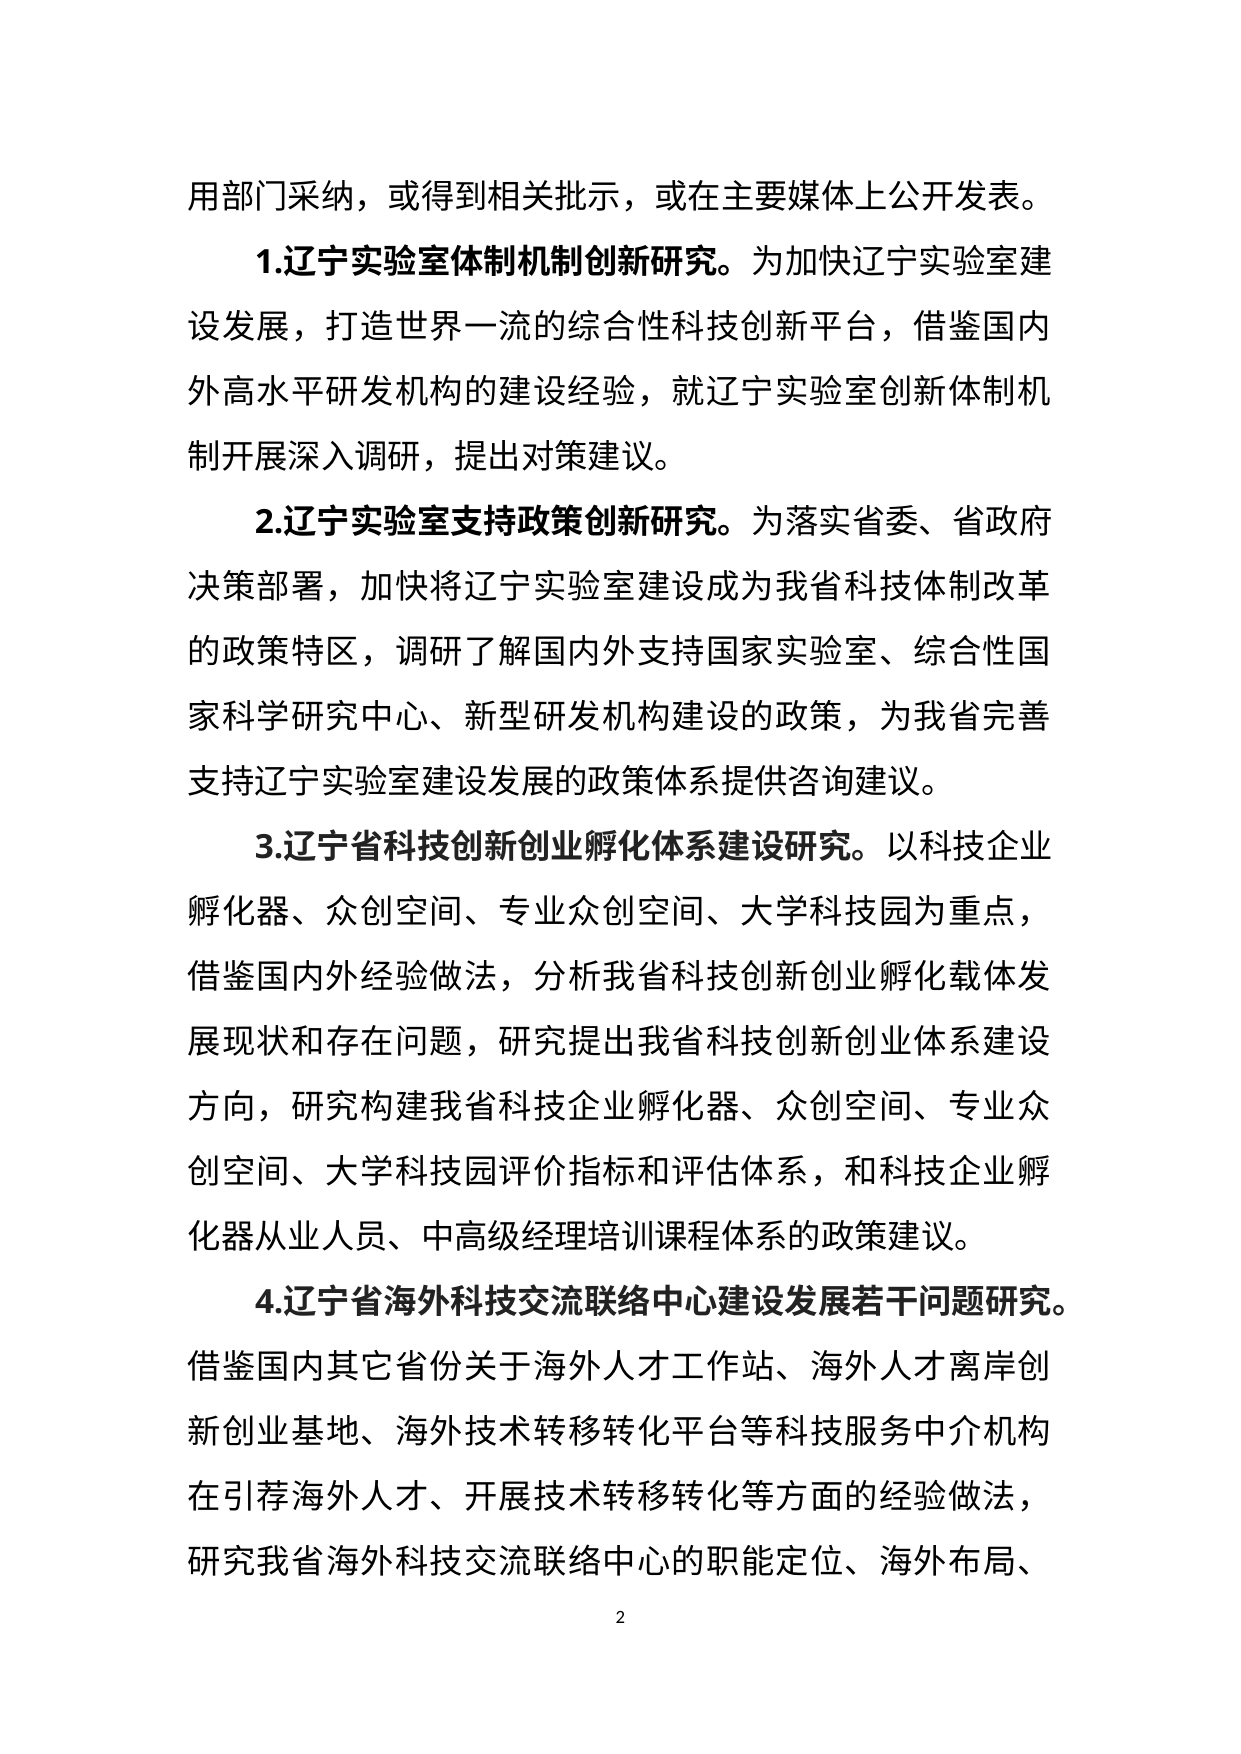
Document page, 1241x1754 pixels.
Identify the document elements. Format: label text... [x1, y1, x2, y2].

text 2.辽宁实验室支持政策创新研究。为落实省委、省政府决策部署，加快将辽宁实验室建设成为我省科技体制改革的政策特区，调研了解国内外支持国家实验室、综合性国家科学研究中心、新型研发机构建设的政策，为我省完善支持辽宁实验室建设发展的政策体系提供咨询建议。 [187, 487, 1053, 812]
text 1.辽宁实验室体制机制创新研究。为加快辽宁实验室建设发展，打造世界一流的综合性科技创新平台，借鉴国内外高水平研发机构的建设经验，就辽宁实验室创新体制机制开展深入调研，提出对策建议。 [187, 227, 1053, 487]
text 3.辽宁省科技创新创业孵化体系建设研究。以科技企业孵化器、众创空间、专业众创空间、大学科技园为重点，借鉴国内外经验做法，分析我省科技创新创业孵化载体发展现状和存在问题，研究提出我省科技创新创业体系建设方向，研究构建我省科技企业孵化器、众创空间、专业众创空间、大学科技园评价指标和评估体系，和科技企业孵化器从业人员、中高级经理培训课程体系的政策建议。 [187, 812, 1053, 1267]
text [187, 1267, 1053, 1592]
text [187, 162, 1053, 227]
